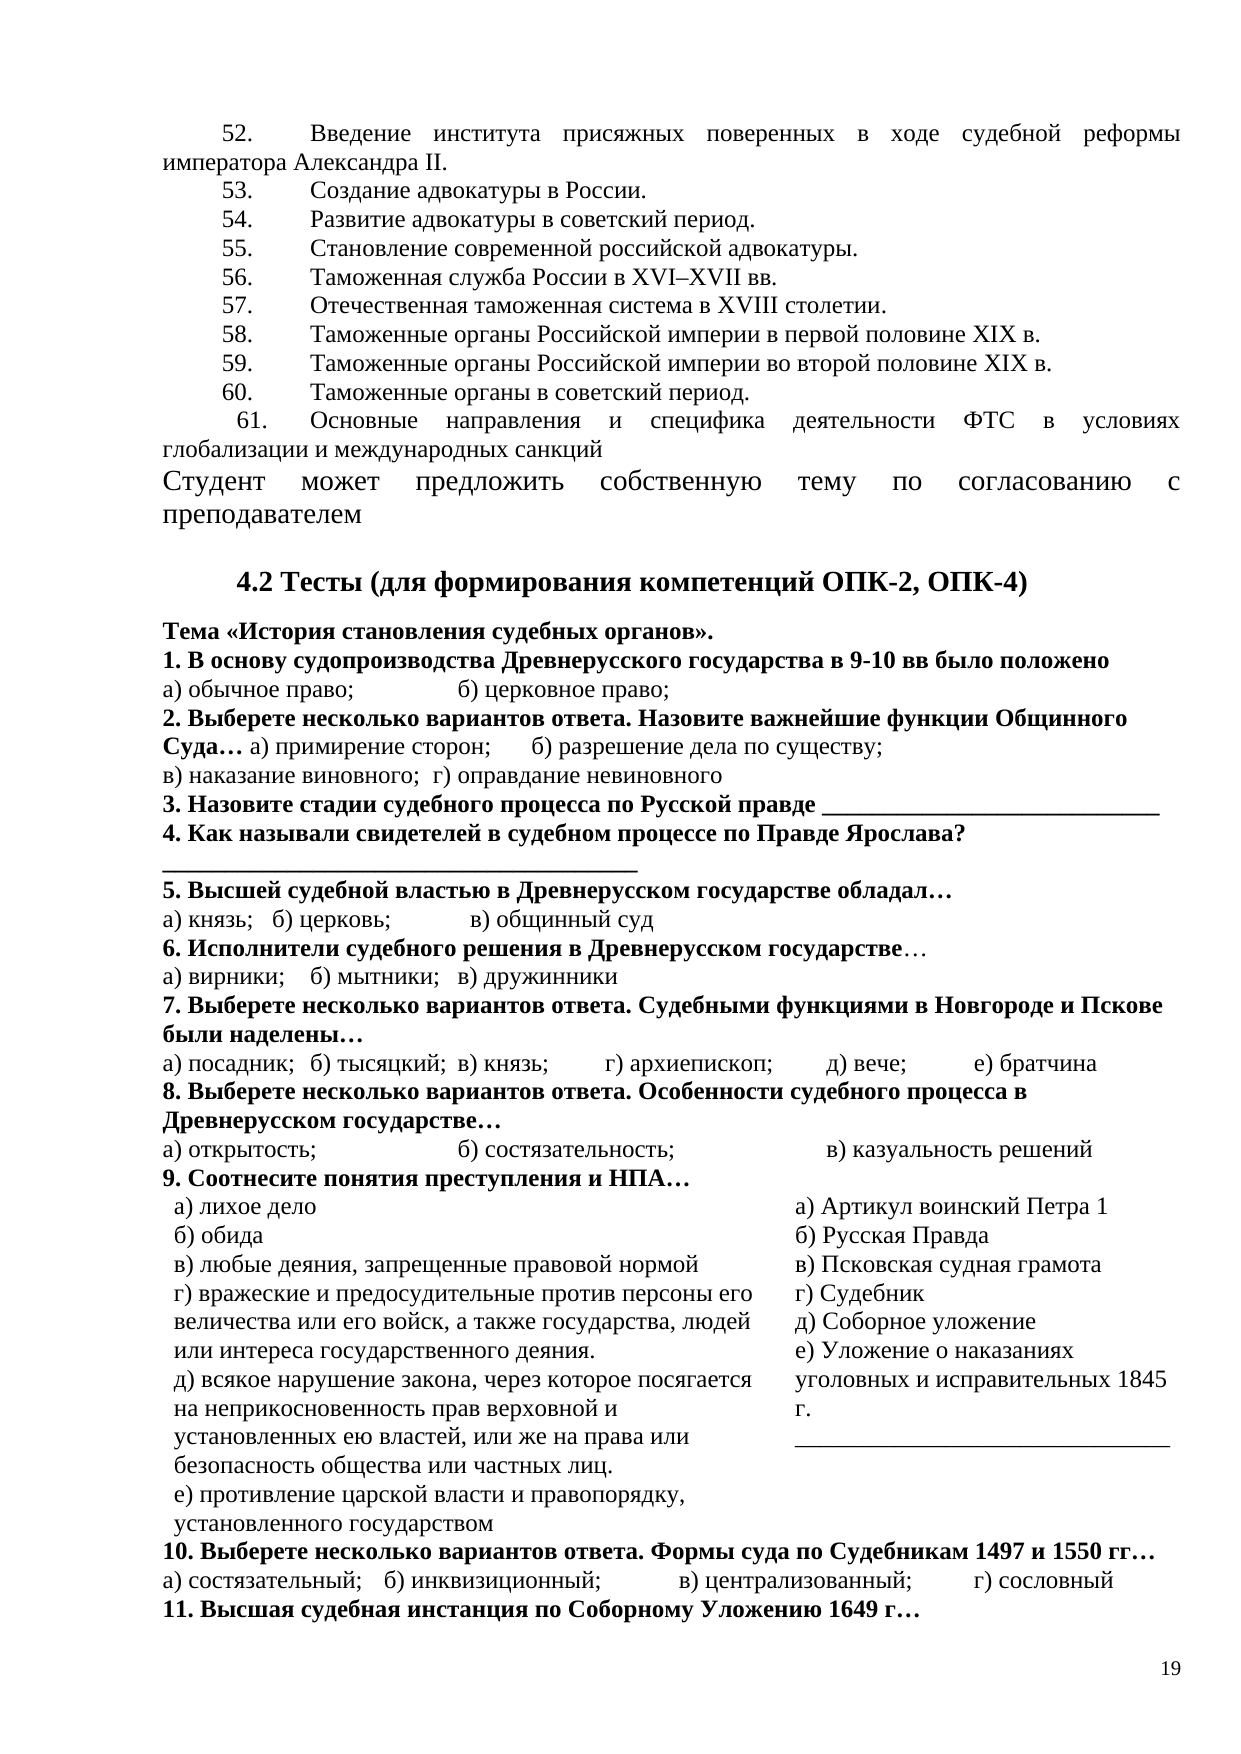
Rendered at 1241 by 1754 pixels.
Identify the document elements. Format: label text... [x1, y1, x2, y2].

list Становление современной российской адвокатуры. [162, 233, 1181, 262]
text 11. Высшая судебная инстанция по Соборному Уложению 1649 г… [162, 1594, 1181, 1623]
text 2. Выберете несколько вариантов ответа. Назовите важнейшие функции Общинного Суда… а) примирение сторон; б) разрешение дела по существу; [162, 703, 1181, 760]
list Таможенные органы Российской империи в первой половине XIX в. [162, 319, 1181, 348]
list Введение института присяжных поверенных в ходе судебной реформы императора Александра II. [162, 118, 1181, 176]
text 4.2 Тесты (для формирования компетенций ОПК-2, ОПК-4) [162, 564, 1181, 597]
text а) князь; б) церковь; в) общинный суд [162, 904, 1181, 933]
text 1. В основу судопроизводства Древнерусского государства в 9-10 вв было положено [162, 645, 1181, 674]
text 10. Выберете несколько вариантов ответа. Формы суда по Судебникам 1497 и 1550 гг… [162, 1536, 1181, 1565]
text 8. Выберете несколько вариантов ответа. Особенности судебного процесса в Древнерусском государстве… [162, 1076, 1181, 1134]
table_header а) лихое дело б) обида в) любые деяния, запрещенные правовой нормой г) вражеские и предосудительные против персоны его величества или его войск, а также государства, людей или интереса государственного деяния. д) всякое нарушение закона, через которое посягается на неприкосновенность прав верховной и установленных ею властей, или же на права или безопасность общества или частных лиц. е) противление царской власти и правопорядку, установленного государством [163, 1191, 784, 1536]
text 6. Исполнители судебного решения в Древнерусском государстве… [162, 933, 1181, 961]
text а) открытость; б) состязательность; в) казуальность решений [162, 1134, 1181, 1163]
list Основные направления и специфика деятельности ФТС в условиях глобализации и международных санкций [162, 406, 1181, 463]
text 3. Назовите стадии судебного процесса по Русской правде ___________________________ [162, 789, 1181, 818]
text Тема «История становления судебных органов». [162, 616, 1181, 645]
table_header а) Артикул воинский Петра 1 б) Русская Правда в) Псковская судная грамота г) Судебник д) Соборное уложение е) Уложение о наказаниях уголовных и исправительных 1845 г. ______________________________ [784, 1191, 1181, 1536]
text в) наказание виновного; г) оправдание невиновного [162, 760, 1181, 789]
text а) состязательный; б) инквизиционный; в) централизованный; г) сословный [162, 1565, 1181, 1594]
text 4. Как называли свидетелей в судебном процессе по Правде Ярослава? ______________________________________ [162, 818, 1181, 875]
list Таможенные органы Российской империи во второй половине XIX в. [162, 348, 1181, 377]
text 7. Выберете несколько вариантов ответа. Судебными функциями в Новгороде и Пскове были наделены… [162, 990, 1181, 1048]
text а) посадник; б) тысяцкий; в) князь; г) архиепископ; д) вече; е) братчина [162, 1048, 1181, 1076]
text а) вирники; б) мытники; в) дружинники [162, 961, 1181, 990]
list Таможенные органы в советский период. [162, 377, 1181, 406]
list Создание адвокатуры в России. [162, 176, 1181, 204]
list Таможенная служба России в XVI–XVII вв. [162, 262, 1181, 291]
text 5. Высшей судебной властью в Древнерусском государстве обладал… [162, 875, 1181, 904]
list Развитие адвокатуры в советский период. [162, 204, 1181, 233]
text 9. Соотнесите понятия преступления и НПА… [162, 1163, 1181, 1191]
text Студент может предложить собственную тему по согласованию с преподавателем [162, 463, 1181, 530]
list Отечественная таможенная система в ХVIII столетии. [162, 291, 1181, 319]
text а) обычное право; б) церковное право; [162, 674, 1181, 703]
